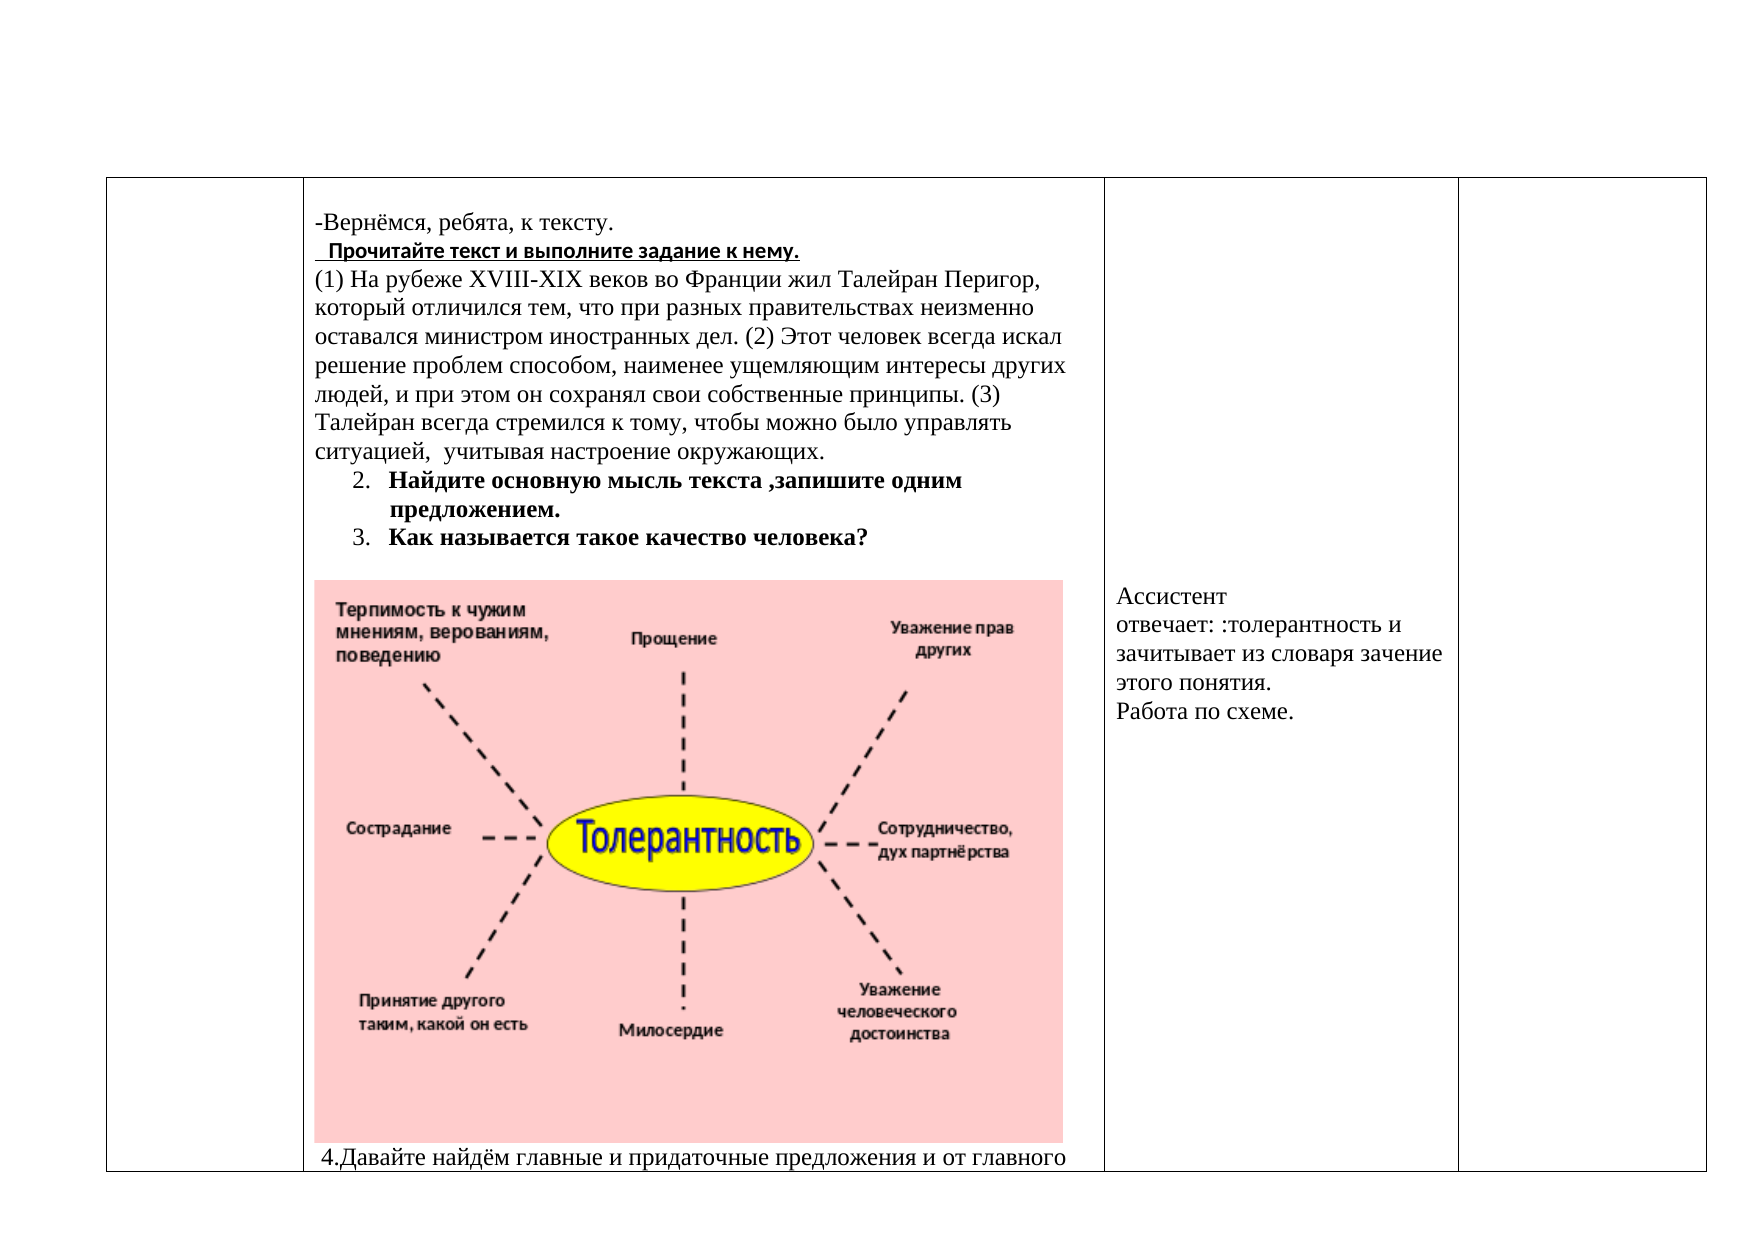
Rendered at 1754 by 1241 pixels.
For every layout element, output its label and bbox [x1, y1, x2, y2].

table_cell [1105, 178, 1458, 1171]
table_cell [107, 178, 303, 1171]
table_cell [304, 178, 1104, 1171]
table_cell [1459, 178, 1706, 1171]
